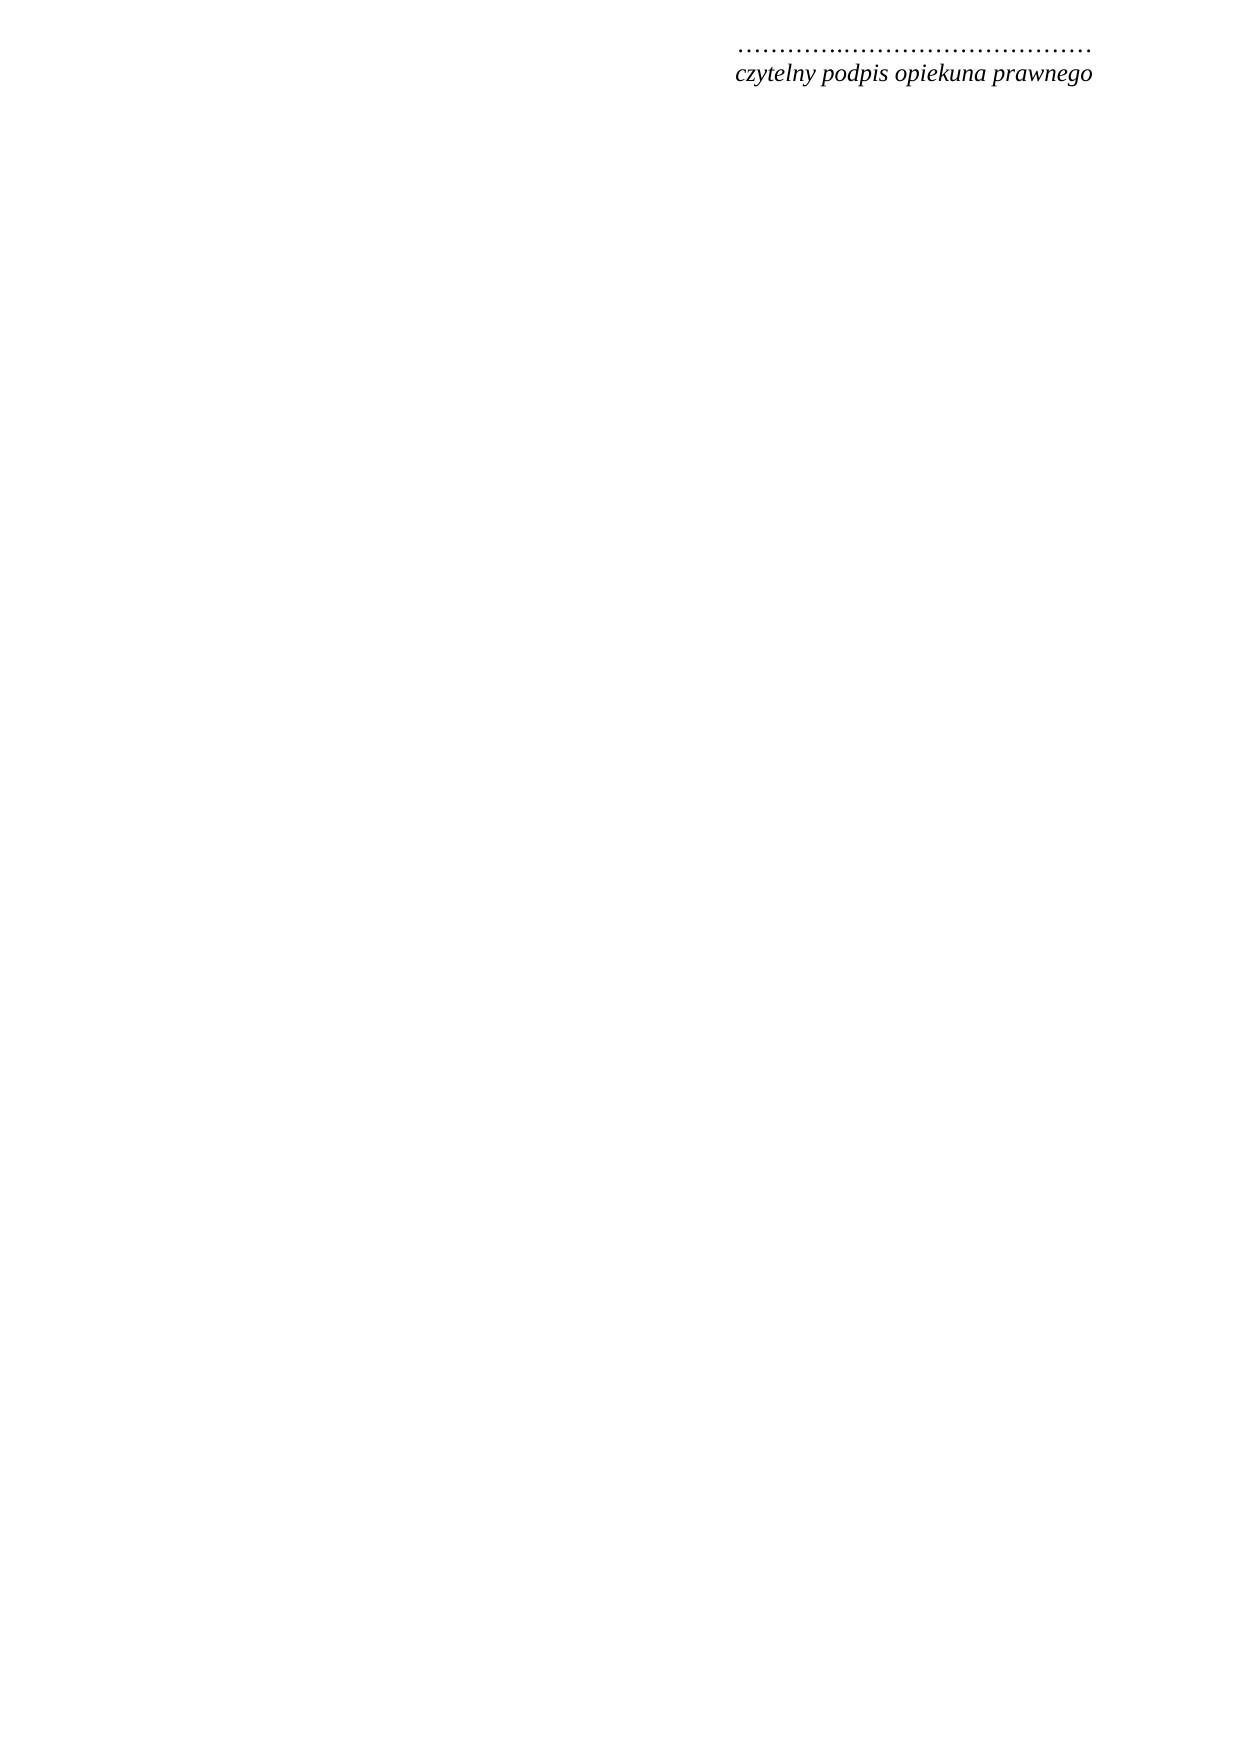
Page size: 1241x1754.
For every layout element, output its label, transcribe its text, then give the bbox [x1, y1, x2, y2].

text czytelny podpis opiekuna prawnego [148, 58, 1092, 87]
text ………….………………………… [148, 29, 1092, 58]
